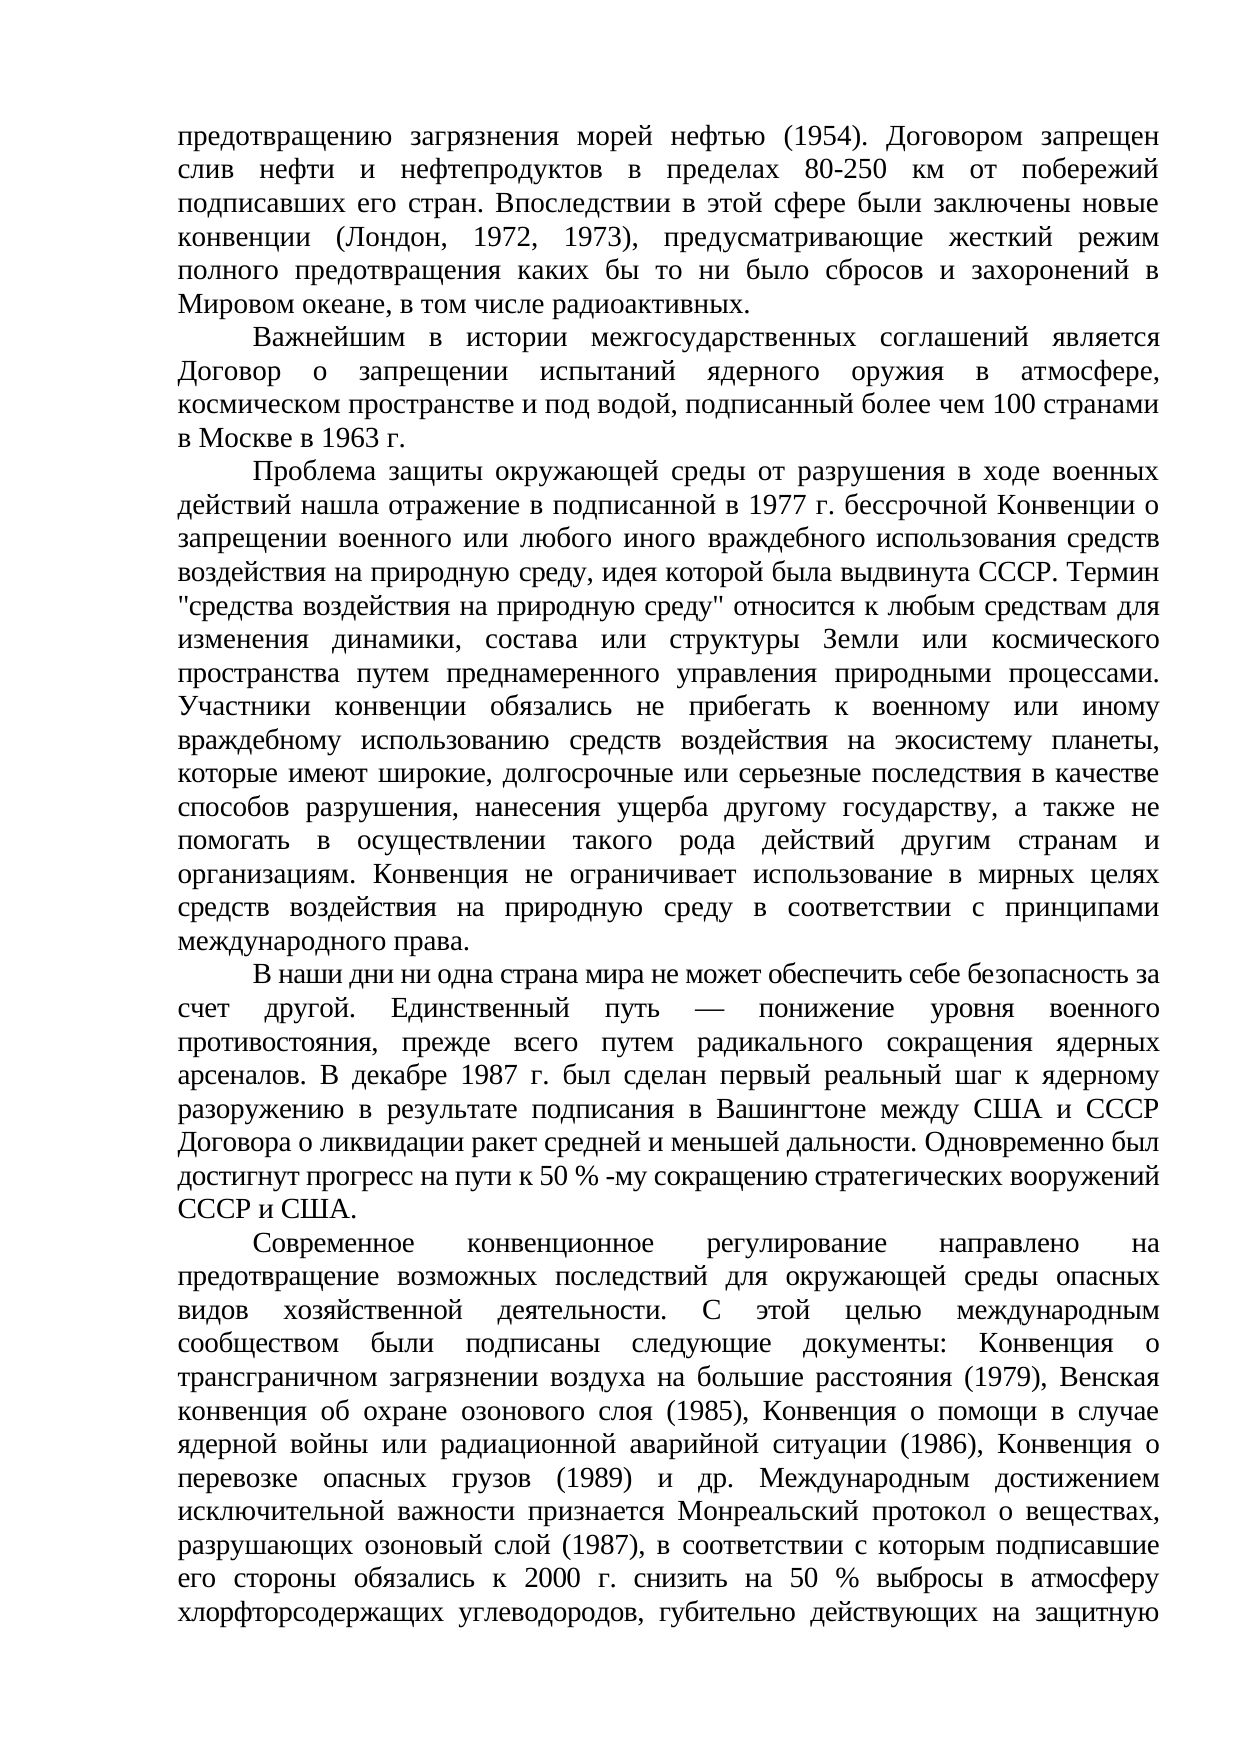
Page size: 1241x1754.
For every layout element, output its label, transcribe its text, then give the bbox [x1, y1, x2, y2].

text Проблема защиты окружающей среды от разрушения в ходе военных действий нашла отражение в подписанной в . бессрочной Конвенции о запрещении военного или любого иного враждебного использования средств воздействия на природную среду, идея которой была выдвинута СССР. Термин "средства воздействия на природную среду" относится к любым средствам для изменения динамики, состава или структуры Земли или космического пространства путем преднамеренного управления природными процессами. Участники конвенции обязались не прибегать к военному или иному враждебному использованию средств воздействия на экосистему планеты, которые имеют широкие, долгосрочные или серьезные последствия в качестве способов разрушения, нанесения ущерба другому государству, а также не помогать в осуществлении такого рода действий другим странам и организациям. Конвенция не ограничивает использование в мирных целях средств воздействия на природную среду в соответствии с принципами международного права. [177, 453, 1160, 957]
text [177, 1225, 1160, 1627]
text Важнейшим в истории межгосударственных соглашений является Договор о запрещении испытаний ядерного оружия в атмосфере, космическом пространстве и под водой, подписанный более чем 100 странами в Москве в . [177, 319, 1160, 453]
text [177, 118, 1160, 319]
text В наши дни ни одна страна мира не может обеспечить себе безопасность за счет другой. Единственный путь — понижение уровня военного противостояния, прежде всего путем радикального сокращения ядерных арсеналов. В декабре . был сделан первый реальный шаг к ядерному разоружению в результате подписания в Вашингтоне между США и СССР Договора о ликвидации ракет средней и меньшей дальности. Одновременно был достигнут прогресс на пути к 50 % -му сокращению стратегических вооружений СССР и США. [177, 957, 1160, 1225]
